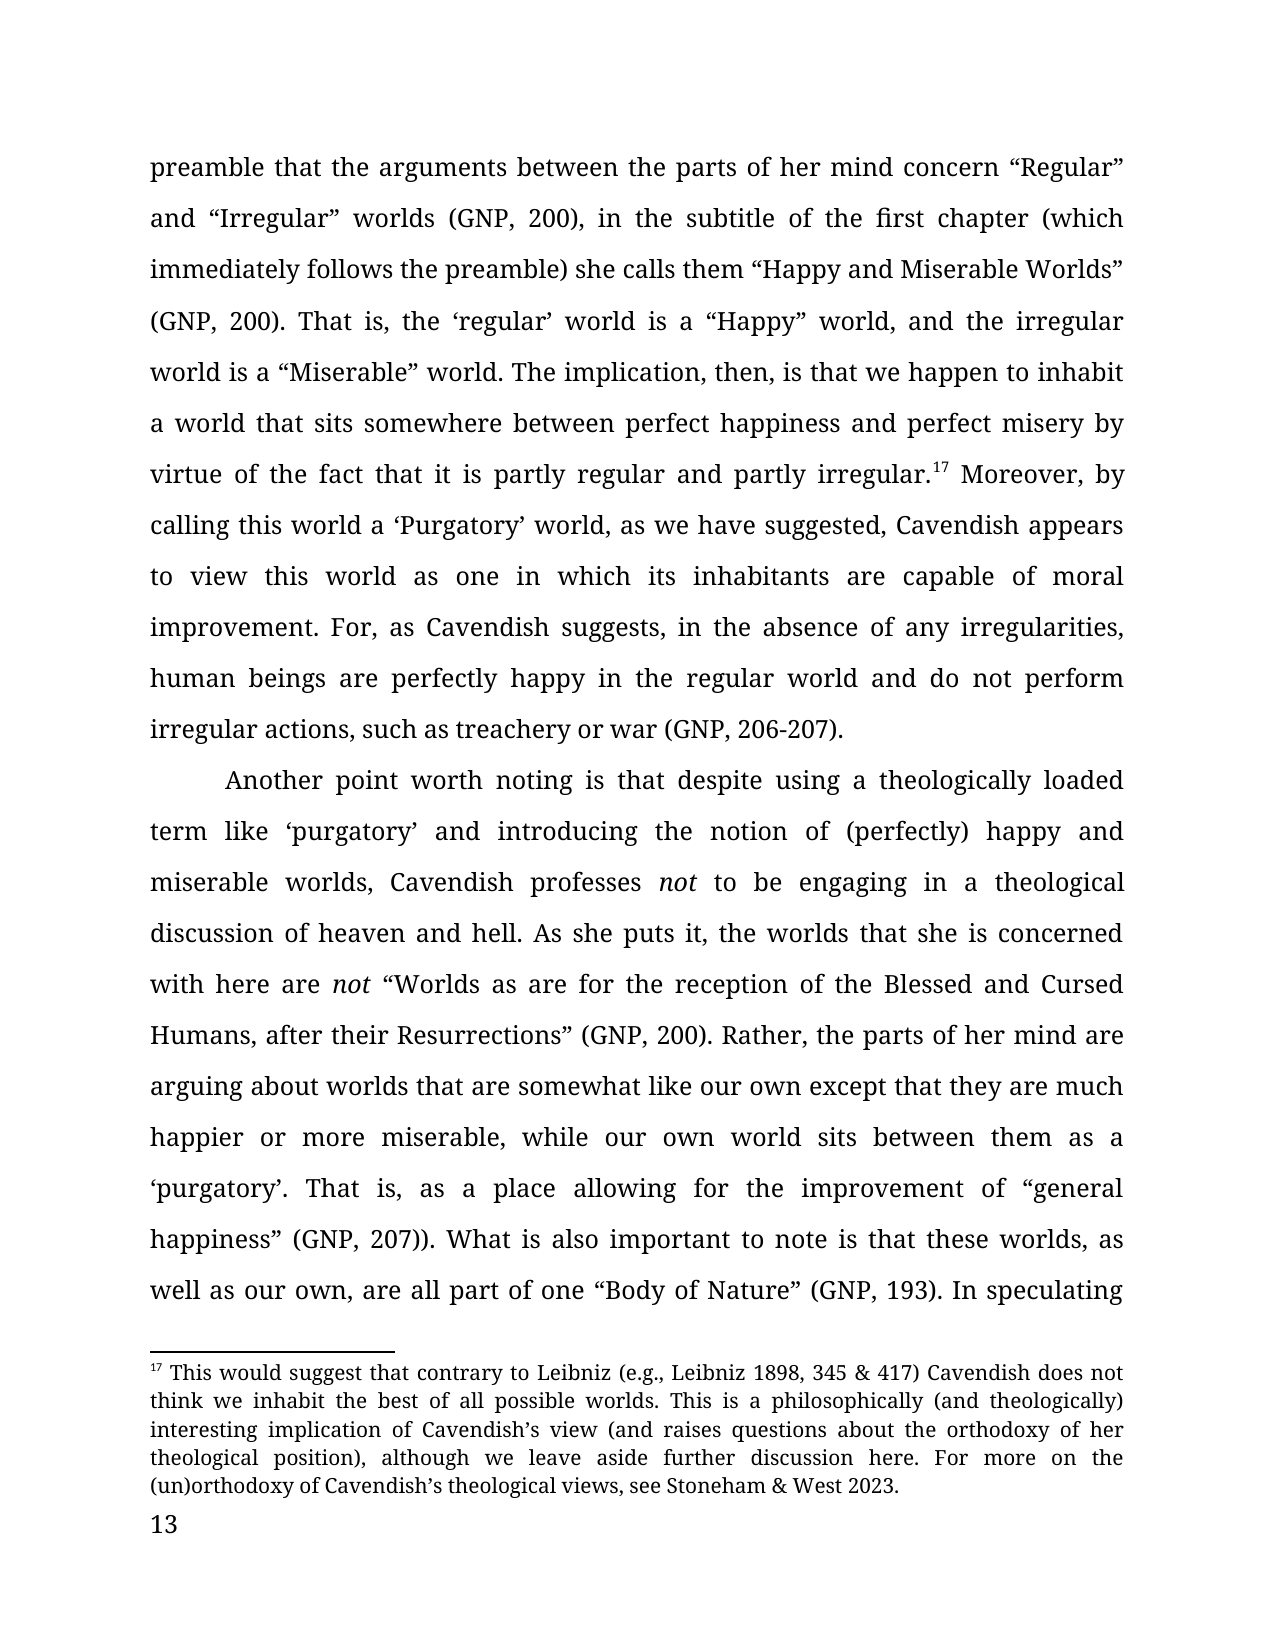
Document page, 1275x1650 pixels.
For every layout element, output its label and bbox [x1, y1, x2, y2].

text [150, 150, 1125, 746]
text [150, 762, 1125, 1307]
